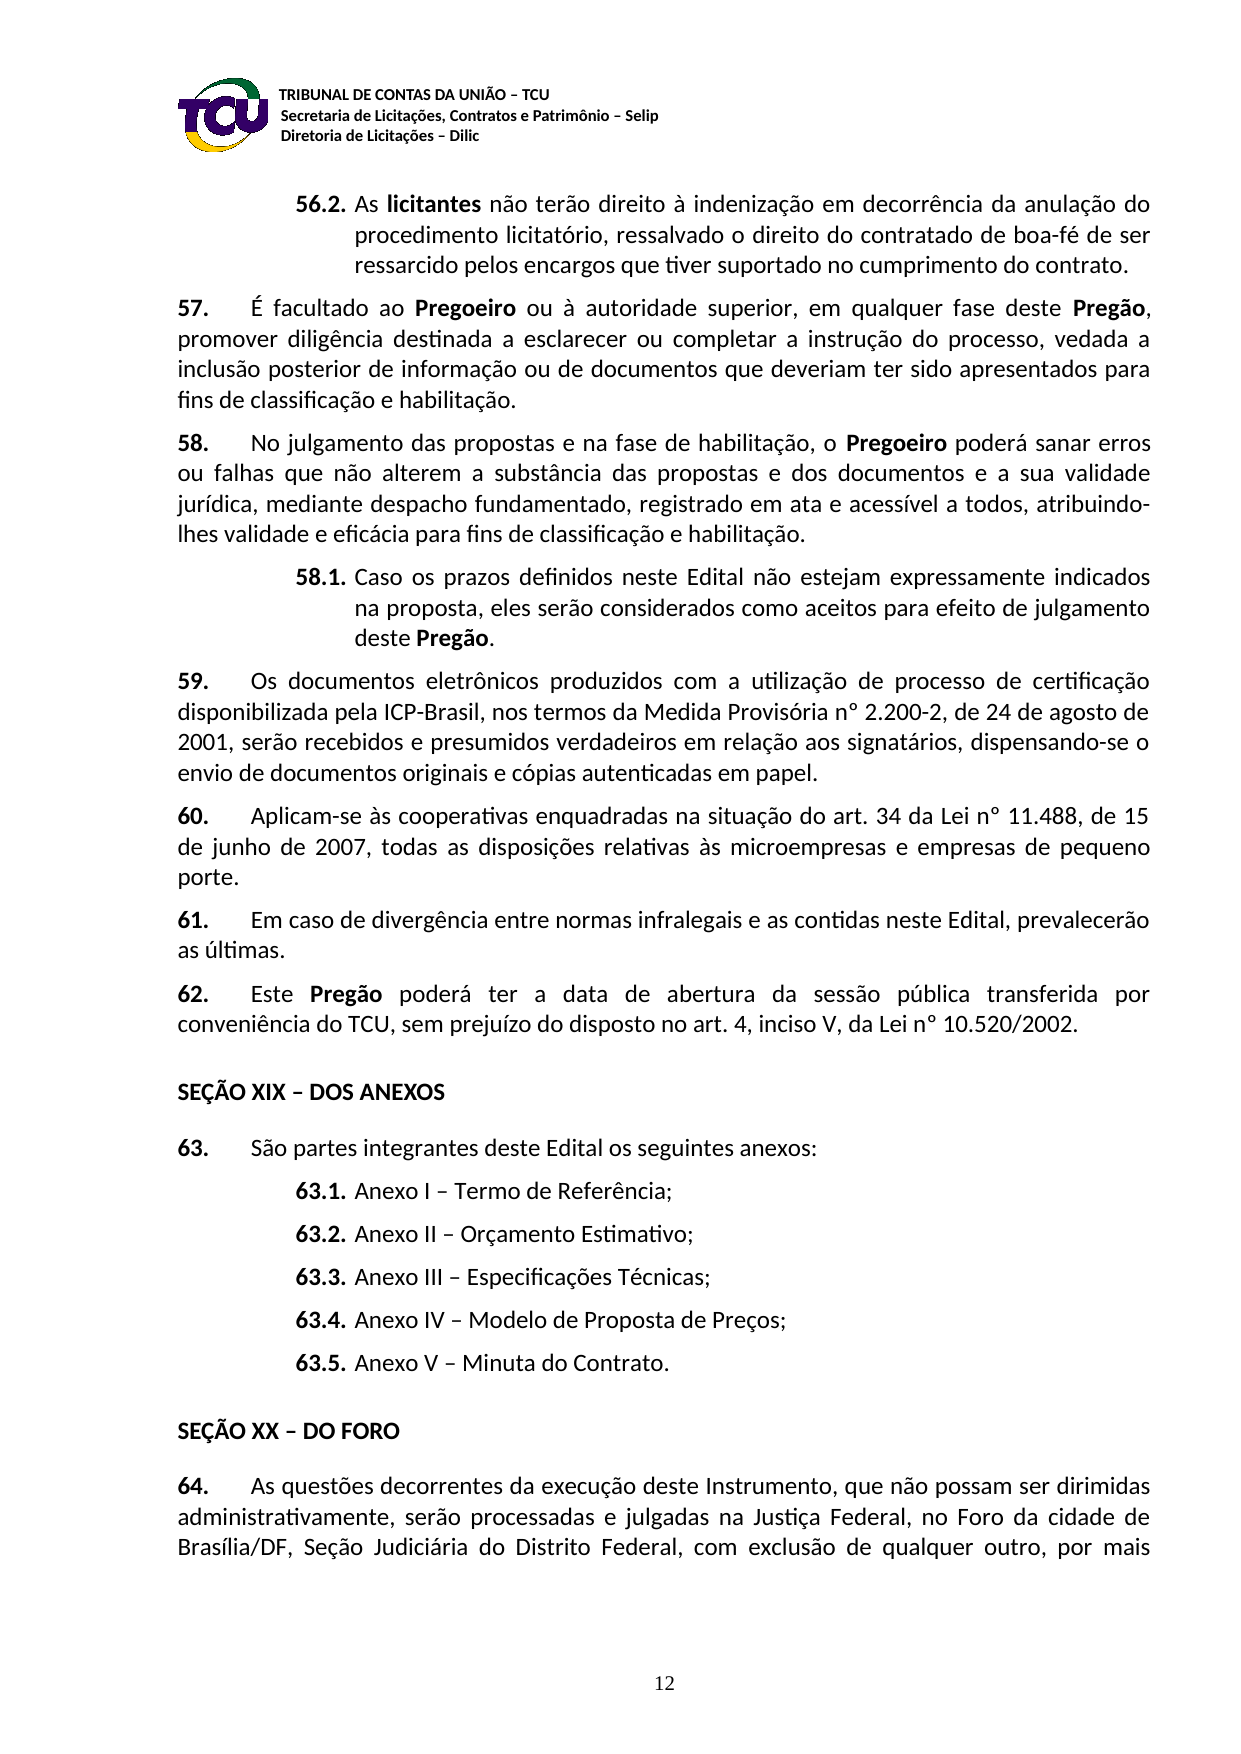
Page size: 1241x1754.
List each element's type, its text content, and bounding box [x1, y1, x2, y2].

list Anexo II – Orçamento Estimativo; [295, 1218, 1152, 1248]
list Em caso de divergência entre normas infralegais e as contidas neste Edital, prevalecerão as últimas. [177, 904, 1152, 965]
list Anexo III – Especificações Técnicas; [295, 1261, 1152, 1291]
list É facultado ao Pregoeiro ou à autoridade superior, em qualquer fase deste Pregão, promover diligência destinada a esclarecer ou completar a instrução do processo, vedada a inclusão posterior de informação ou de documentos que deveriam ter sido apresentados para fins de classificação e habilitação. [177, 292, 1152, 414]
list Anexo V – Minuta do Contrato. [295, 1347, 1152, 1377]
list Anexo I – Termo de Referência; [295, 1175, 1152, 1205]
list No julgamento das propostas e na fase de habilitação, o Pregoeiro poderá sanar erros ou falhas que não alterem a substância das propostas e dos documentos e a sua validade jurídica, mediante despacho fundamentado, registrado em ata e acessível a todos, atribuindo-lhes validade e eficácia para fins de classificação e habilitação. [177, 427, 1152, 549]
subtitle SEÇÃO XX – DO FORO [177, 1415, 1152, 1445]
list Anexo IV – Modelo de Proposta de Preços; [295, 1304, 1152, 1334]
picture [177, 78, 268, 152]
list Os documentos eletrônicos produzidos com a utilização de processo de certificação disponibilizada pela ICP-Brasil, nos termos da Medida Provisória nº 2.200-2, de 24 de agosto de 2001, serão recebidos e presumidos verdadeiros em relação aos signatários, dispensando-se o envio de documentos originais e cópias autenticadas em papel. [177, 666, 1152, 788]
list São partes integrantes deste Edital os seguintes anexos: [177, 1132, 1152, 1162]
list Este Pregão poderá ter a data de abertura da sessão pública transferida por conveniência do TCU, sem prejuízo do disposto no art. 4, inciso V, da Lei nº 10.520/2002. [177, 978, 1152, 1039]
list Aplicam-se às cooperativas enquadradas na situação do art. 34 da Lei nº 11.488, de 15 de junho de 2007, todas as disposições relativas às microempresas e empresas de pequeno porte. [177, 800, 1152, 892]
list As licitantes não terão direito à indenização em decorrência da anulação do procedimento licitatório, ressalvado o direito do contratado de boa-fé de ser ressarcido pelos encargos que tiver suportado no cumprimento do contrato. [295, 188, 1152, 280]
list Caso os prazos definidos neste Edital não estejam expressamente indicados na proposta, eles serão considerados como aceitos para efeito de julgamento deste Pregão. [295, 561, 1152, 653]
subtitle SEÇÃO XIX – DOS ANEXOS [177, 1076, 1152, 1107]
